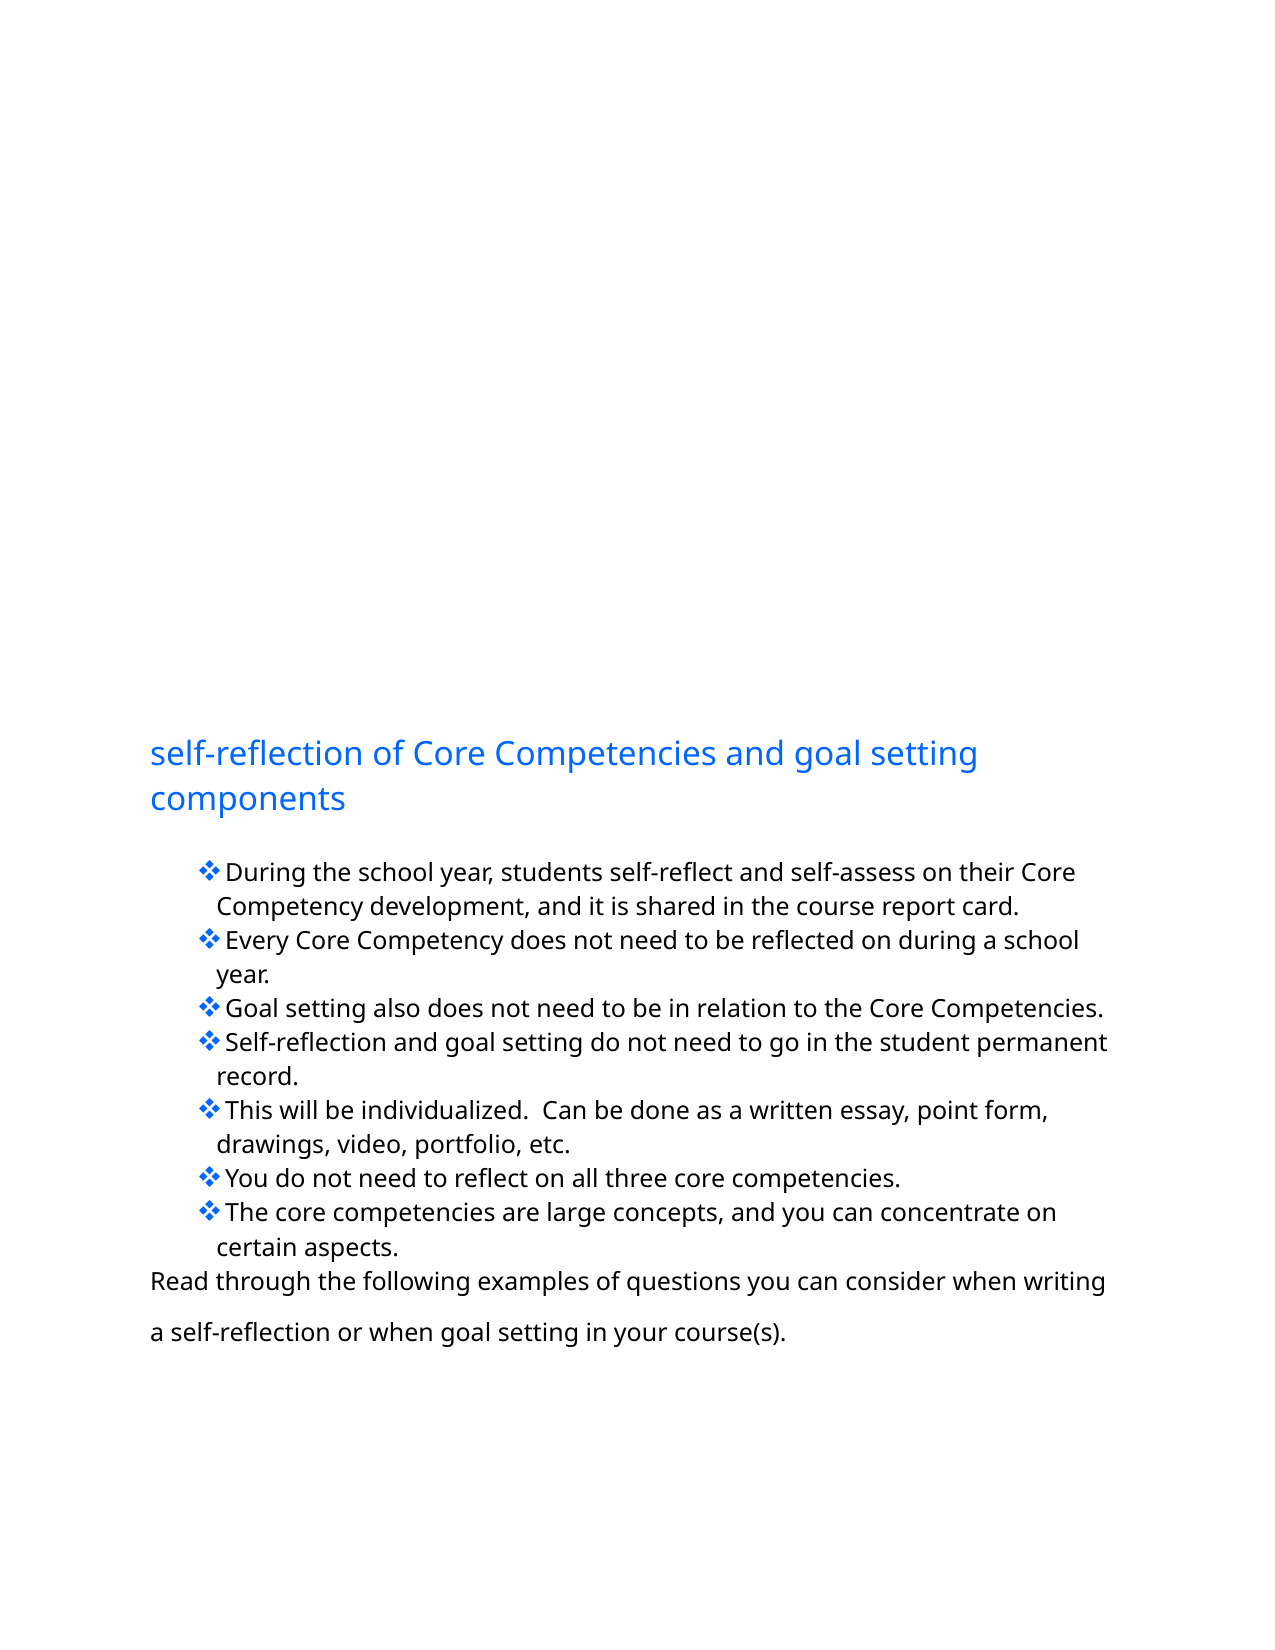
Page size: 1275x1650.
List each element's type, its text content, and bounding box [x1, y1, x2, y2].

text self-reflection of Core Competencies and goal setting components [150, 729, 1125, 854]
list This will be individualized. Can be done as a written essay, point form, drawings, video, portfolio, etc. [196, 1093, 1125, 1161]
list Every Core Competency does not need to be reflected on during a school year. [196, 923, 1125, 991]
list During the school year, students self-reflect and self-assess on their Core Competency development, and it is shared in the course report card. [196, 854, 1125, 923]
text Read through the following examples of questions you can consider when writing a self-reflection or when goal setting in your course(s). [150, 1263, 1125, 1348]
list The core competencies are large concepts, and you can concentrate on certain aspects. [196, 1195, 1125, 1263]
list You do not need to reflect on all three core competencies. [196, 1161, 1125, 1195]
list Self-reflection and goal setting do not need to go in the student permanent record. [196, 1025, 1125, 1093]
list Goal setting also does not need to be in relation to the Core Competencies. [196, 991, 1125, 1025]
